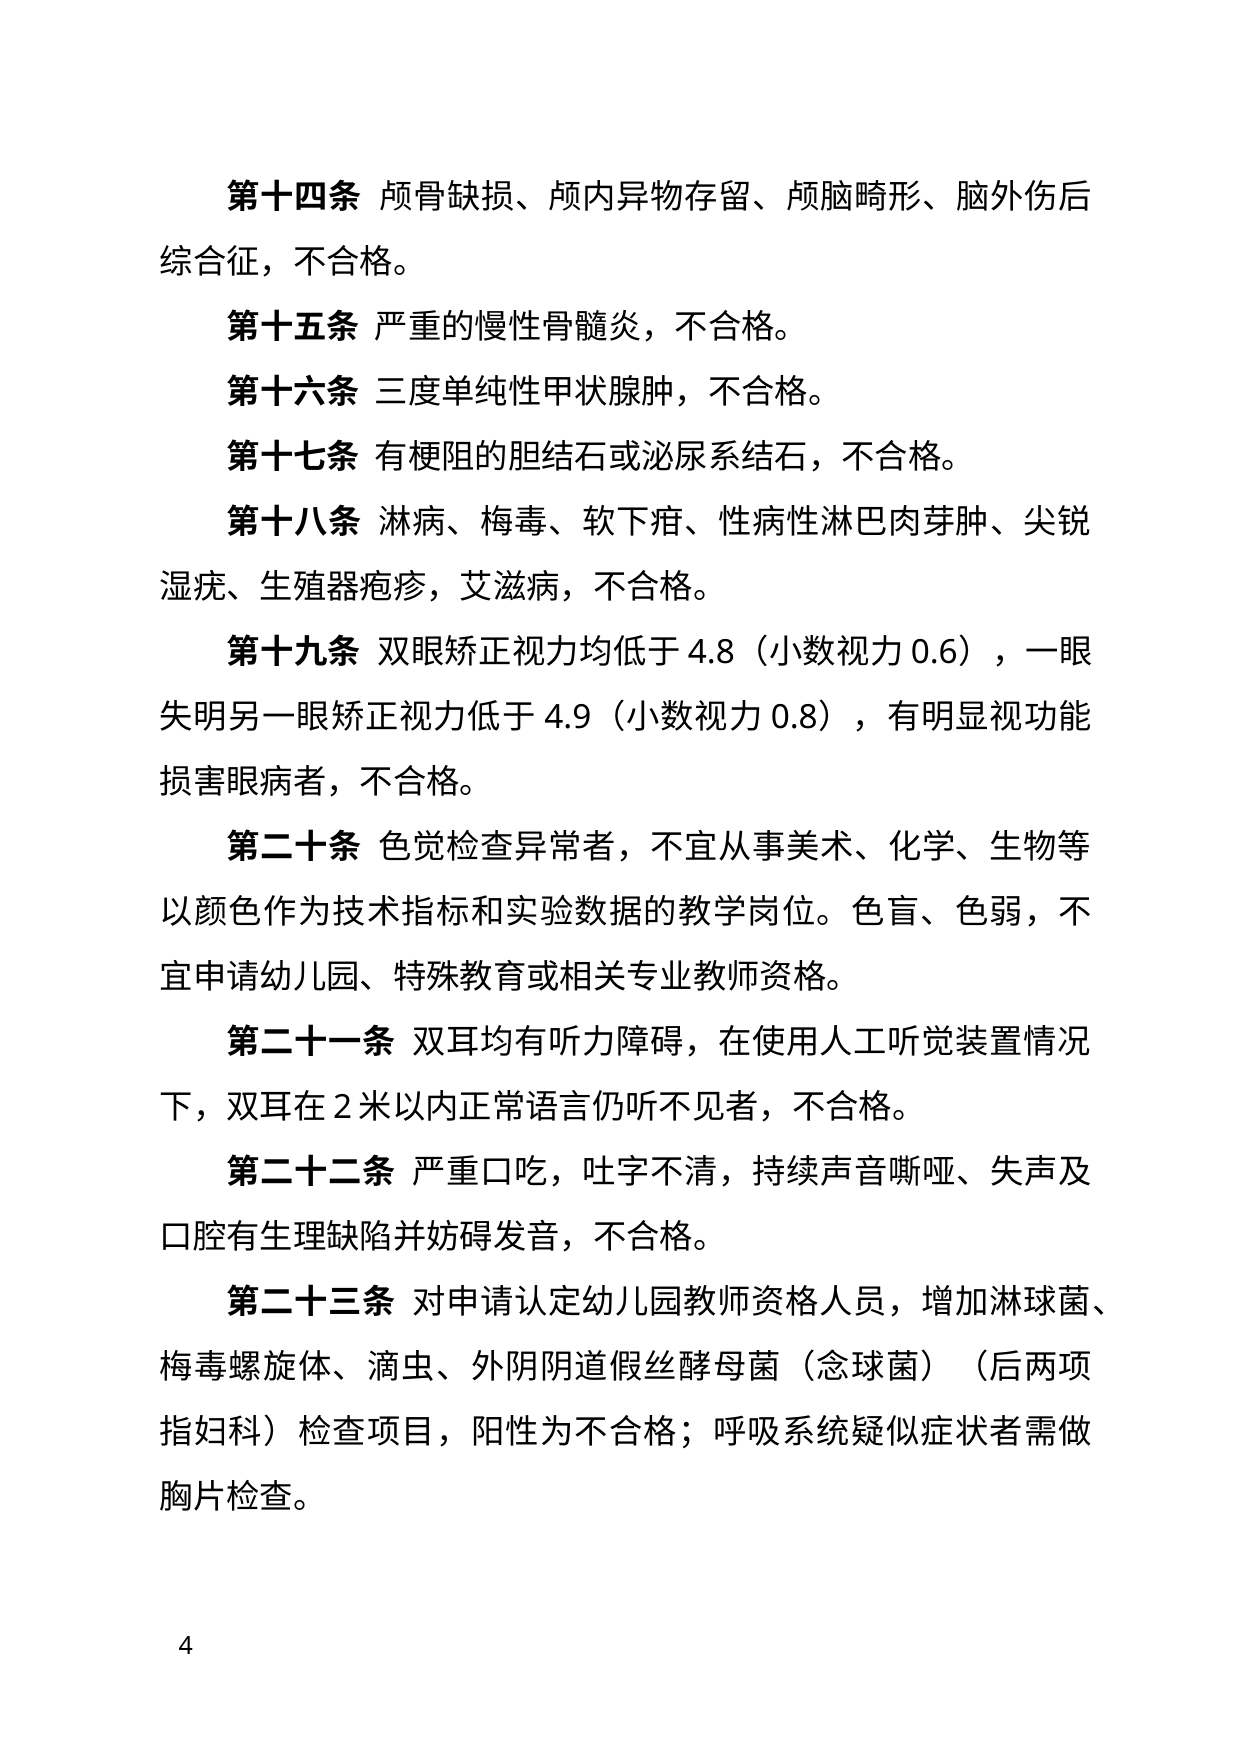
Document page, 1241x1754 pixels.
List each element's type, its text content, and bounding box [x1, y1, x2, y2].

text 第十六条 三度单纯性甲状腺肿，不合格。 [159, 357, 1092, 422]
text 第二十一条 双耳均有听力障碍，在使用人工听觉装置情况下，双耳在2米以内正常语言仍听不见者，不合格。 [159, 1007, 1092, 1137]
text 第二十条 色觉检查异常者，不宜从事美术、化学、生物等以颜色作为技术指标和实验数据的教学岗位。色盲、色弱，不宜申请幼儿园、特殊教育或相关专业教师资格。 [159, 812, 1092, 1007]
text 第二十三条 对申请认定幼儿园教师资格人员，增加淋球菌、梅毒螺旋体、滴虫、外阴阴道假丝酵母菌（念球菌）（后两项指妇科）检查项目，阳性为不合格；呼吸系统疑似症状者需做胸片检查。 [159, 1267, 1092, 1527]
text 第十九条 双眼矫正视力均低于4.8（小数视力0.6），一眼失明另一眼矫正视力低于4.9（小数视力0.8），有明显视功能损害眼病者，不合格。 [159, 617, 1092, 812]
text 第十七条 有梗阻的胆结石或泌尿系结石，不合格。 [159, 422, 1092, 487]
text 第二十二条 严重口吃，吐字不清，持续声音嘶哑、失声及口腔有生理缺陷并妨碍发音，不合格。 [159, 1137, 1092, 1267]
text 第十八条 淋病、梅毒、软下疳、性病性淋巴肉芽肿、尖锐湿疣、生殖器疱疹，艾滋病，不合格。 [159, 487, 1092, 617]
text 第十五条 严重的慢性骨髓炎，不合格。 [159, 292, 1092, 357]
text 第十四条 颅骨缺损、颅内异物存留、颅脑畸形、脑外伤后综合征，不合格。 [159, 162, 1092, 292]
